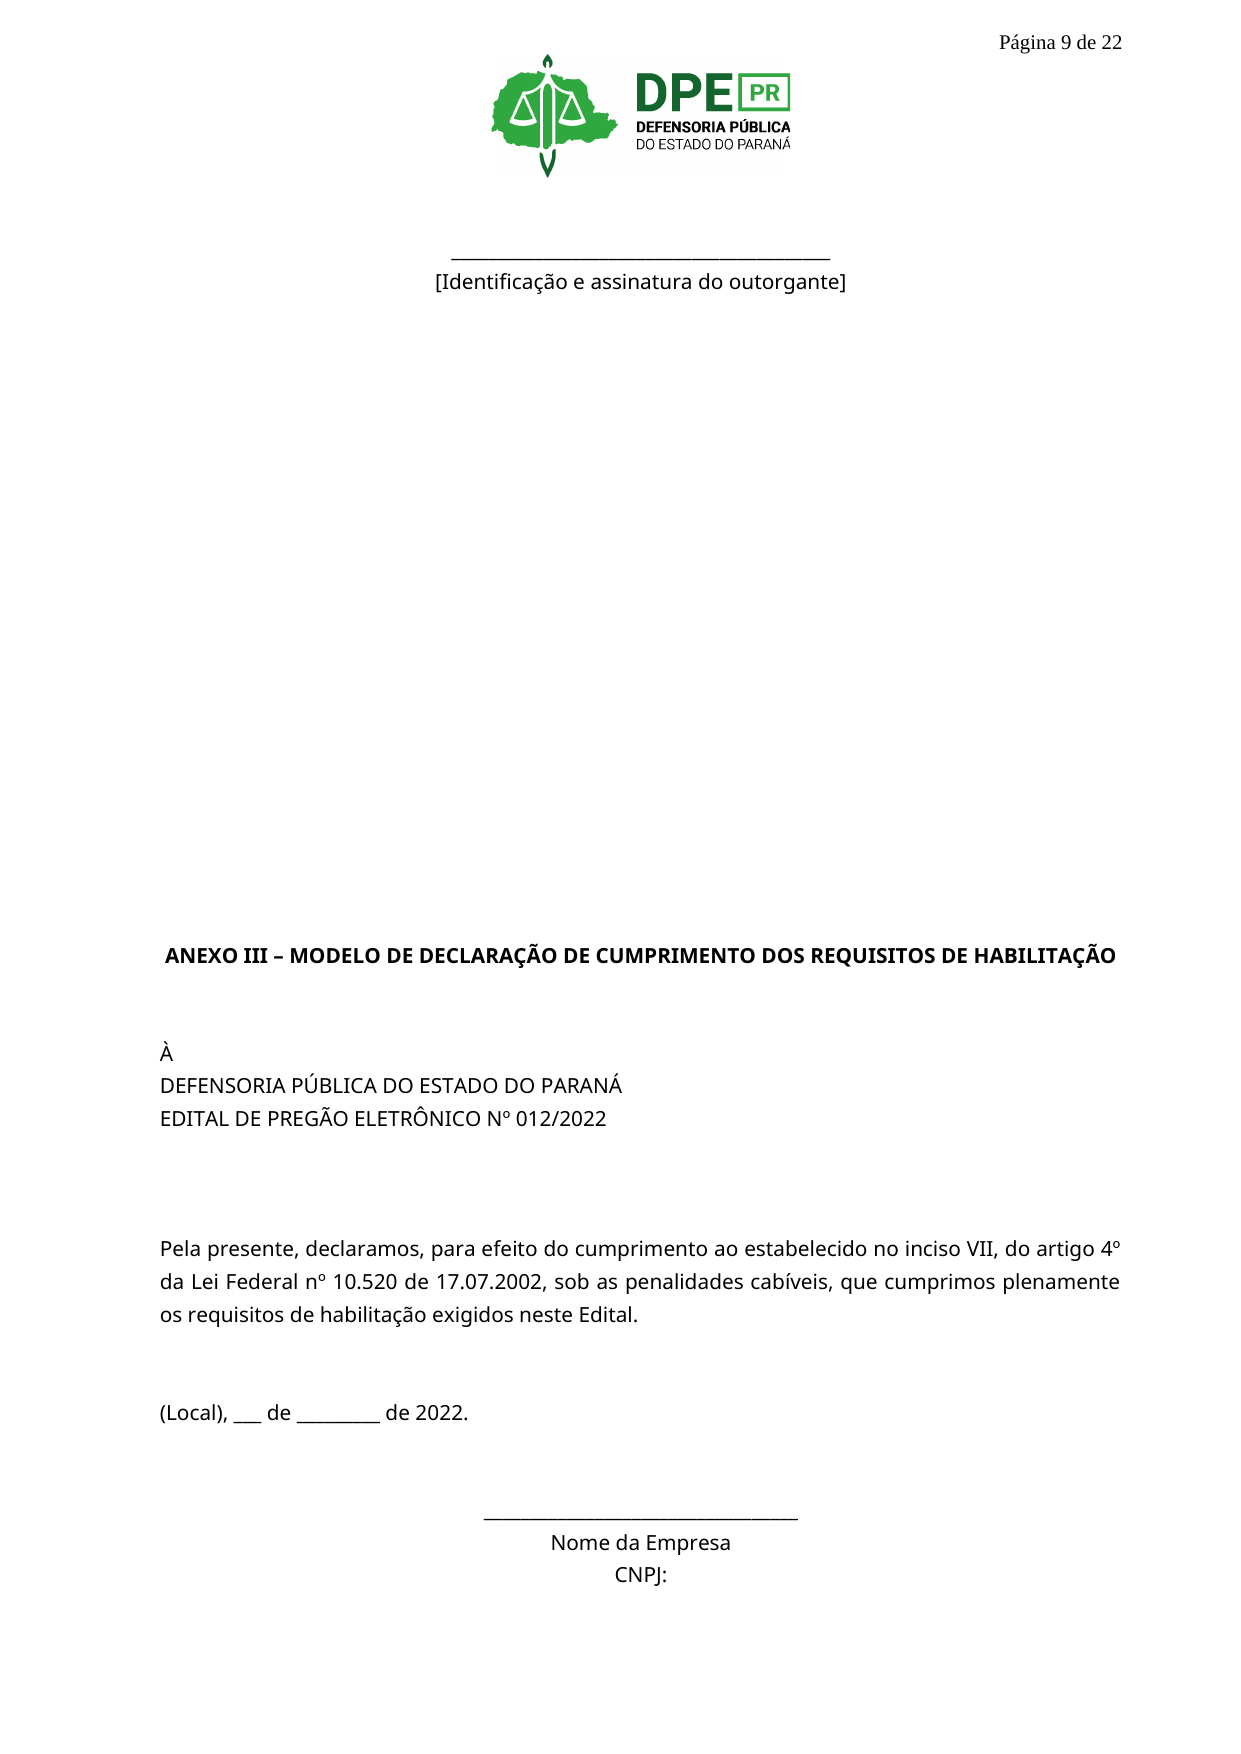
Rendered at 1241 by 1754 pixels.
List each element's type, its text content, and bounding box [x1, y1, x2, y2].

text À [159, 1039, 1122, 1067]
text _________________________________________ [159, 235, 1122, 263]
text CNPJ: [159, 1561, 1122, 1589]
text Nome da Empresa [159, 1528, 1122, 1556]
text __________________________________ [159, 1495, 1122, 1524]
text DEFENSORIA PÚBLICA DO ESTADO DO PARANÁ [159, 1072, 1122, 1100]
picture [491, 54, 790, 178]
text ANEXO III – MODELO DE DECLARAÇÃO DE CUMPRIMENTO DOS REQUISITOS DE HABILITAÇÃO [159, 941, 1122, 969]
text Pela presente, declaramos, para efeito do cumprimento ao estabelecido no inciso VII, do artigo 4º da Lei Federal nº 10.520 de 17.07.2002, sob as penalidades cabíveis, que cumprimos plenamente os requisitos de habilitação exigidos neste Edital. [159, 1234, 1122, 1328]
text (Local), ___ de _________ de 2022. [159, 1398, 1122, 1426]
text [Identificação e assinatura do outorgante] [159, 267, 1122, 296]
text EDITAL DE PREGÃO ELETRÔNICO Nº 012/2022 [159, 1104, 1122, 1133]
